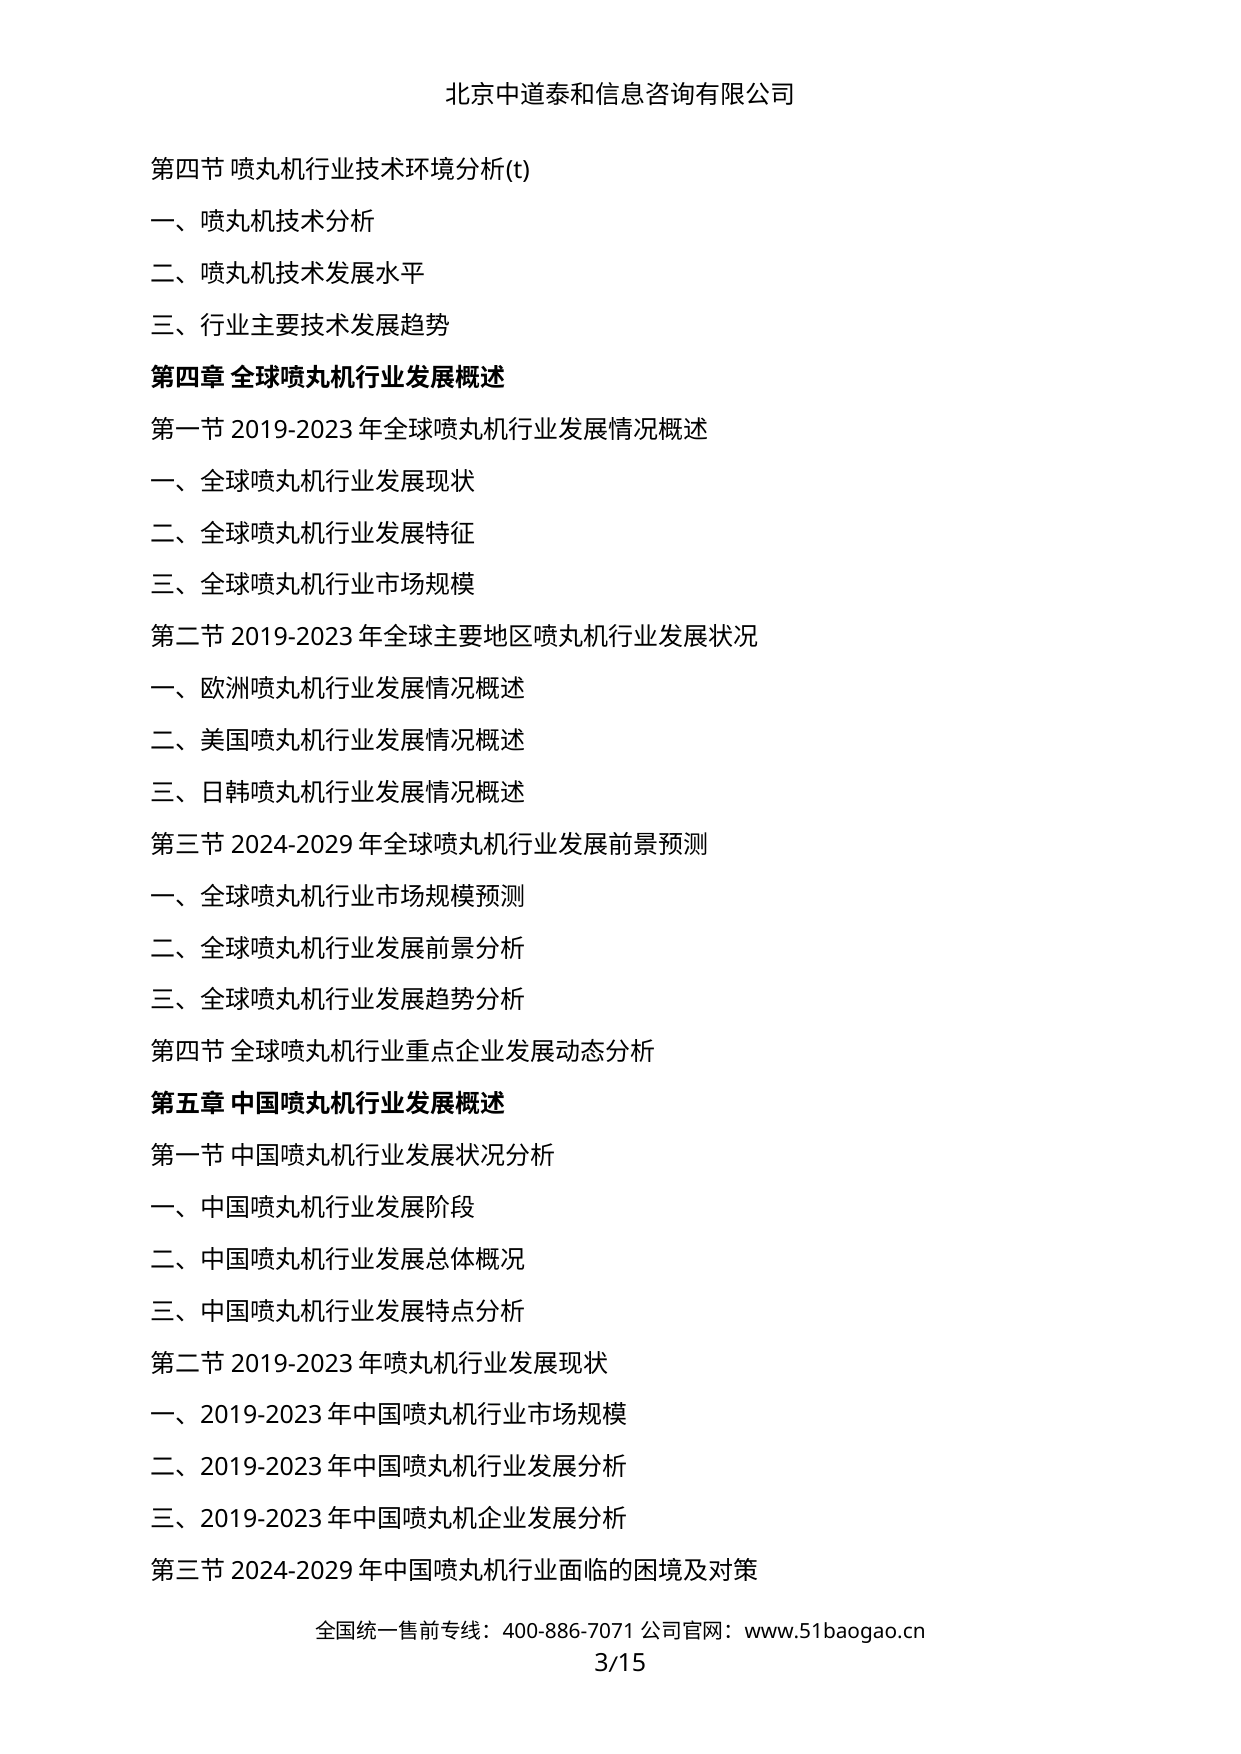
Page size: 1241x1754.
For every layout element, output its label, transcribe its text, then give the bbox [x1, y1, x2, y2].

text 第四节 喷丸机行业技术环境分析(t) [150, 150, 1090, 186]
text 一、欧洲喷丸机行业发展情况概述 [150, 669, 1090, 705]
text 第四章 全球喷丸机行业发展概述 [150, 357, 1090, 394]
text 第三节 2024-2029年中国喷丸机行业面临的困境及对策 [150, 1551, 1090, 1587]
text 第三节 2024-2029年全球喷丸机行业发展前景预测 [150, 824, 1090, 861]
text 三、全球喷丸机行业市场规模 [150, 565, 1090, 601]
text 第四节 全球喷丸机行业重点企业发展动态分析 [150, 1032, 1090, 1068]
text 第二节 2019-2023年喷丸机行业发展现状 [150, 1343, 1090, 1379]
text 三、全球喷丸机行业发展趋势分析 [150, 980, 1090, 1016]
text 二、美国喷丸机行业发展情况概述 [150, 721, 1090, 757]
text 一、喷丸机技术分析 [150, 202, 1090, 238]
text 第一节 中国喷丸机行业发展状况分析 [150, 1136, 1090, 1172]
text 第一节 2019-2023年全球喷丸机行业发展情况概述 [150, 409, 1090, 446]
text 一、全球喷丸机行业市场规模预测 [150, 876, 1090, 912]
text 二、中国喷丸机行业发展总体概况 [150, 1239, 1090, 1276]
text 二、喷丸机技术发展水平 [150, 254, 1090, 290]
text 三、2019-2023年中国喷丸机企业发展分析 [150, 1499, 1090, 1535]
text 一、中国喷丸机行业发展阶段 [150, 1187, 1090, 1224]
text 第五章 中国喷丸机行业发展概述 [150, 1084, 1090, 1120]
text 第二节 2019-2023年全球主要地区喷丸机行业发展状况 [150, 617, 1090, 653]
text 二、全球喷丸机行业发展特征 [150, 513, 1090, 549]
text 三、行业主要技术发展趋势 [150, 306, 1090, 342]
text 三、中国喷丸机行业发展特点分析 [150, 1291, 1090, 1327]
text 三、日韩喷丸机行业发展情况概述 [150, 772, 1090, 809]
text 一、2019-2023年中国喷丸机行业市场规模 [150, 1395, 1090, 1431]
text 二、全球喷丸机行业发展前景分析 [150, 928, 1090, 964]
text 一、全球喷丸机行业发展现状 [150, 461, 1090, 497]
text 二、2019-2023年中国喷丸机行业发展分析 [150, 1447, 1090, 1483]
